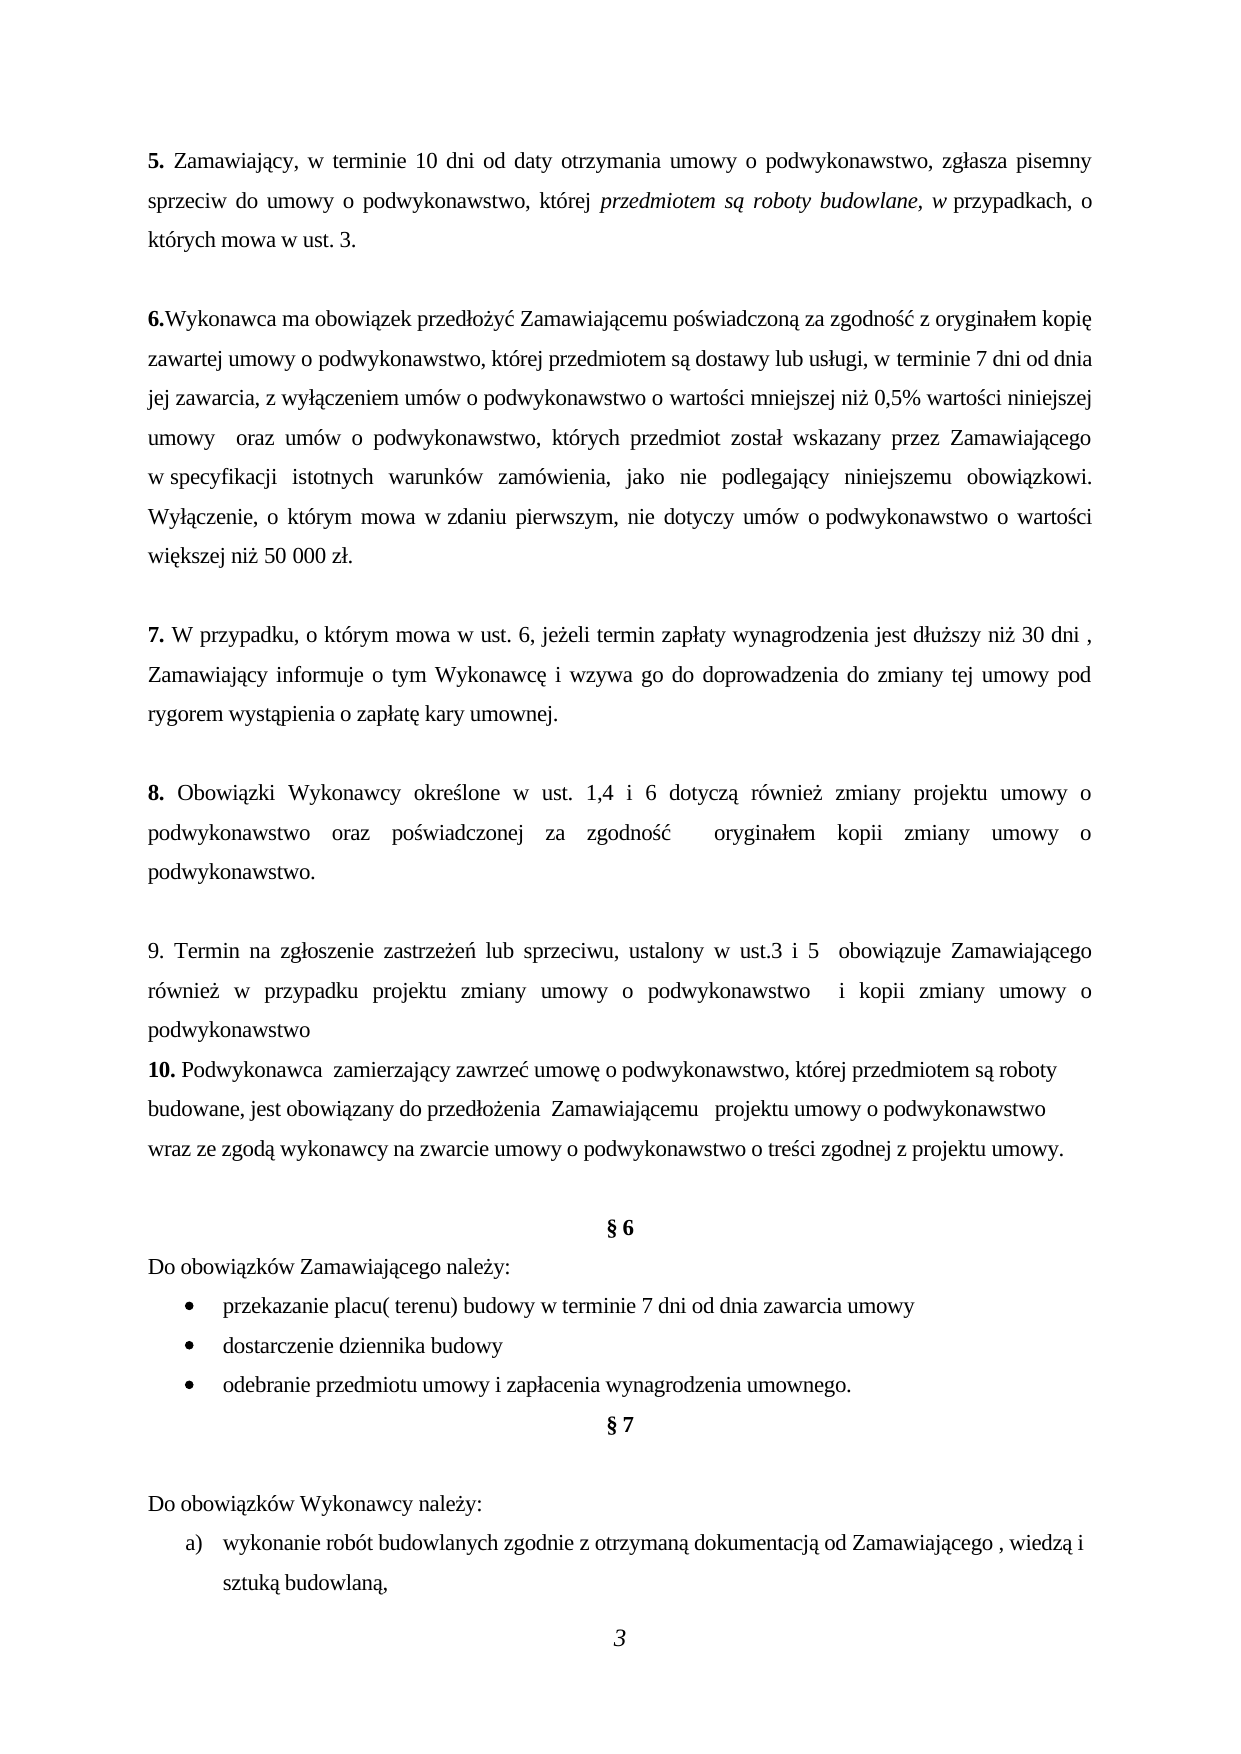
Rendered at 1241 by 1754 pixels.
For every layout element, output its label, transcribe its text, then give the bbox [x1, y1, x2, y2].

text Do obowiązków Wykonawcy należy: [148, 1490, 1093, 1516]
text 6.Wykonawca ma obowiązek przedłożyć Zamawiającemu poświadczoną za zgodność z oryginałem kopię zawartej umowy o podwykonawstwo, której przedmiotem są dostawy lub usługi, w terminie 7 dni od dnia jej zawarcia, z wyłączeniem umów o podwykonawstwo o wartości mniejszej niż 0,5% wartości niniejszej umowy oraz umów o podwykonawstwo, których przedmiot został wskazany przez Zamawiającego w specyfikacji istotnych warunków zamówienia, jako nie podlegający niniejszemu obowiązkowi. Wyłączenie, o którym mowa w zdaniu pierwszym, nie dotyczy umów o podwykonawstwo o wartości większej niż 50 000 zł. [148, 306, 1093, 569]
text § 7 [148, 1411, 1093, 1437]
text 7. W przypadku, o którym mowa w ust. 6, jeżeli termin zapłaty wynagrodzenia jest dłuższy niż 30 dni , Zamawiający informuje o tym Wykonawcę i wzywa go do doprowadzenia do zmiany tej umowy pod rygorem wystąpienia o zapłatę kary umownej. [148, 621, 1093, 727]
text § 6 [148, 1213, 1093, 1240]
text Do obowiązków Zamawiającego należy: [148, 1253, 1093, 1279]
list wykonanie robót budowlanych zgodnie z otrzymaną dokumentacją od Zamawiającego , wiedzą i sztuką budowlaną, [185, 1529, 1093, 1595]
list dostarczenie dziennika budowy [185, 1332, 1093, 1358]
text 9. Termin na zgłoszenie zastrzeżeń lub sprzeciwu, ustalony w ust.3 i 5 obowiązuje Zamawiającego również w przypadku projektu zmiany umowy o podwykonawstwo i kopii zmiany umowy o podwykonawstwo [148, 937, 1093, 1042]
text 10. Podwykonawca zamierzający zawrzeć umowę o podwykonawstwo, której przedmiotem są roboty budowane, jest obowiązany do przedłożenia Zamawiającemu projektu umowy o podwykonawstwo wraz ze zgodą wykonawcy na zwarcie umowy o podwykonawstwo o treści zgodnej z projektu umowy. [148, 1056, 1093, 1161]
text 8. Obowiązki Wykonawcy określone w ust. 1,4 i 6 dotyczą również zmiany projektu umowy o podwykonawstwo oraz poświadczonej za zgodność oryginałem kopii zmiany umowy o podwykonawstwo. [148, 779, 1093, 884]
list przekazanie placu( terenu) budowy w terminie 7 dni od dnia zawarcia umowy [185, 1292, 1093, 1319]
text 5. Zamawiający, w terminie 10 dni od daty otrzymania umowy o podwykonawstwo, zgłasza pisemny sprzeciw do umowy o podwykonawstwo, której przedmiotem są roboty budowlane, w przypadkach, o których mowa w ust. 3. [148, 148, 1093, 253]
list odebranie przedmiotu umowy i zapłacenia wynagrodzenia umownego. [185, 1371, 1093, 1398]
